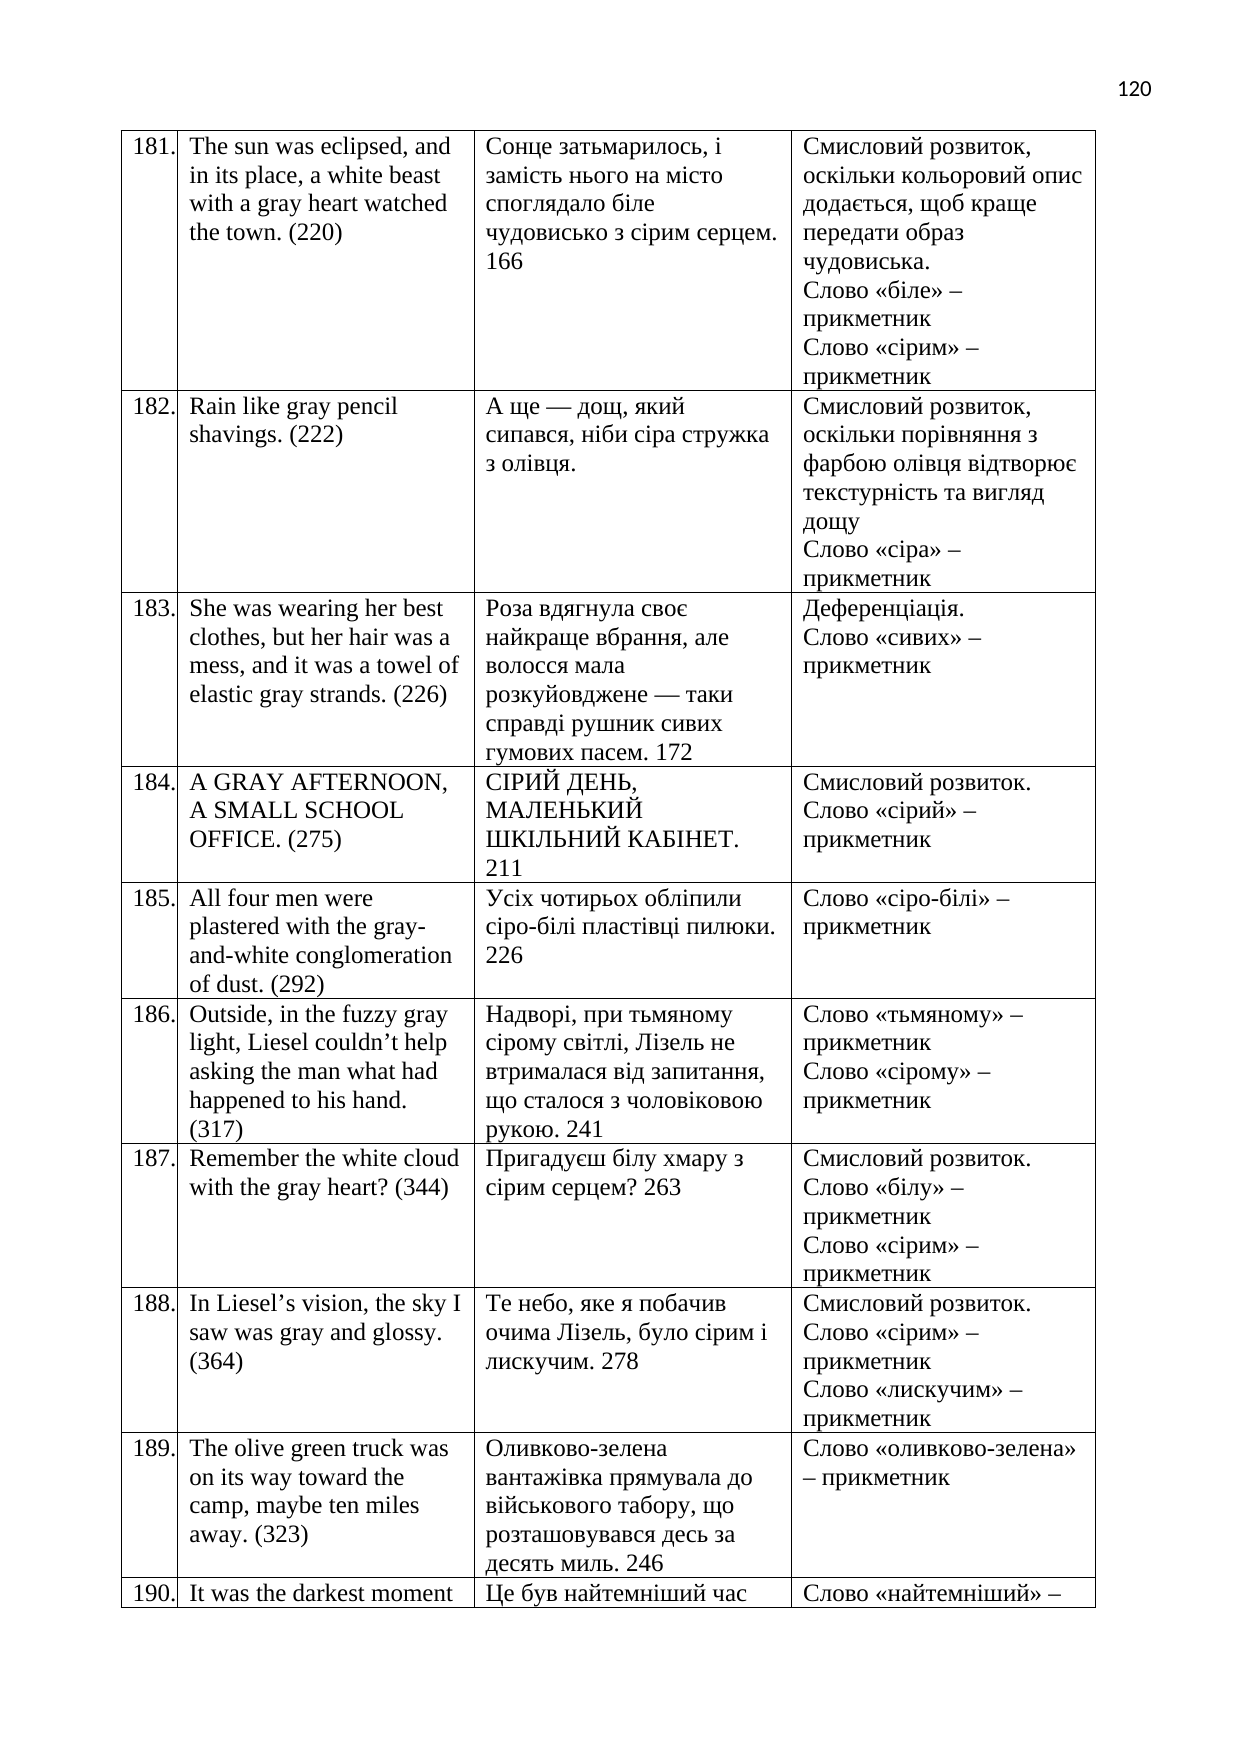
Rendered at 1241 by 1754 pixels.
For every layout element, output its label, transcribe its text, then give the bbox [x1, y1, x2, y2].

table_cell [122, 593, 177, 766]
table_cell [122, 1144, 177, 1287]
table_cell Смисловий розвиток. Слово «білу» – прикметник Слово «сірим» – прикметник [792, 1144, 1095, 1287]
table_cell Роза вдягнула своє найкраще вбрання, але волосся мала розкуйовджене — таки справді рушник сивих гумових пасем. 172 [475, 593, 791, 766]
table_cell Слово «оливково-зелена» – прикметник [792, 1433, 1095, 1577]
table_cell Надворі, при тьмяному сірому світлі, Лізель не втрималася від запитання, що сталося з чоловіковою рукою. 241 [475, 999, 791, 1142]
table_cell Смисловий розвиток. Слово «сірий» – прикметник [792, 767, 1095, 882]
table_cell [122, 883, 177, 998]
table_cell Outside, in the fuzzy gray light, Liesel couldn’t help asking the man what had happened to his hand. (317) [178, 999, 474, 1142]
table_cell Оливково-зелена вантажівка прямувала до військового табору, що розташовувався десь за десять миль. 246 [475, 1433, 791, 1577]
table_cell [122, 1433, 177, 1577]
table_cell Слово «сіро-білі» – прикметник [792, 883, 1095, 998]
table_cell [122, 767, 177, 882]
table_cell [122, 391, 177, 592]
table_cell Усіх чотирьох обліпили сіро-білі пластівці пилюки. 226 [475, 883, 791, 998]
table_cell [178, 1578, 474, 1607]
table_cell СІРИЙ ДЕНЬ, МАЛЕНЬКИЙ ШКІЛЬНИЙ КАБІНЕТ. 211 [475, 767, 791, 882]
table_cell [122, 1578, 177, 1607]
table_cell Слово «тьмяному» – прикметник Слово «сірому» – прикметник [792, 999, 1095, 1142]
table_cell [475, 1578, 791, 1607]
table_cell Пригадуєш білу хмару з сірим серцем? 263 [475, 1144, 791, 1287]
table_cell Смисловий розвиток, оскільки порівняння з фарбою олівця відтворює текстурність та вигляд дощу Слово «сіра» – прикметник [792, 391, 1095, 592]
table_cell In Liesel’s vision, the sky I saw was gray and glossy. (364) [178, 1288, 474, 1432]
table_cell [122, 1288, 177, 1432]
table_cell А ще — дощ, який сипався, ніби сіра стружка з олівця. [475, 391, 791, 592]
table_cell Те небо, яке я побачив очима Лізель, було сірим і лискучим. 278 [475, 1288, 791, 1432]
table_cell She was wearing her best clothes, but her hair was a mess, and it was a towel of elastic gray strands. (226) [178, 593, 474, 766]
table_cell Сонце затьмарилось, і замість нього на місто споглядало біле чудовисько з сірим серцем. 166 [475, 131, 791, 390]
table_cell [122, 999, 177, 1142]
table_cell Rain like gray pencil shavings. (222) [178, 391, 474, 592]
table_cell Remember the white cloud with the gray heart? (344) [178, 1144, 474, 1287]
table_cell All four men were plastered with the gray-and-white conglomeration of dust. (292) [178, 883, 474, 998]
table_cell A GRAY AFTERNOON, A SMALL SCHOOL OFFICE. (275) [178, 767, 474, 882]
table_cell Смисловий розвиток. Слово «сірим» – прикметник Слово «лискучим» – прикметник [792, 1288, 1095, 1432]
table_cell The olive green truck was on its way toward the camp, maybe ten miles away. (323) [178, 1433, 474, 1577]
table_cell Смисловий розвиток, оскільки кольоровий опис додається, щоб краще передати образ чудовиська. Слово «біле» – прикметник Слово «сірим» – прикметник [792, 131, 1095, 390]
table_cell Деференціація. Слово «сивих» – прикметник [792, 593, 1095, 766]
table_cell [122, 131, 177, 390]
table_cell The sun was eclipsed, and in its place, a white beast with a gray heart watched the town. (220) [178, 131, 474, 390]
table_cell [792, 1578, 1095, 1607]
